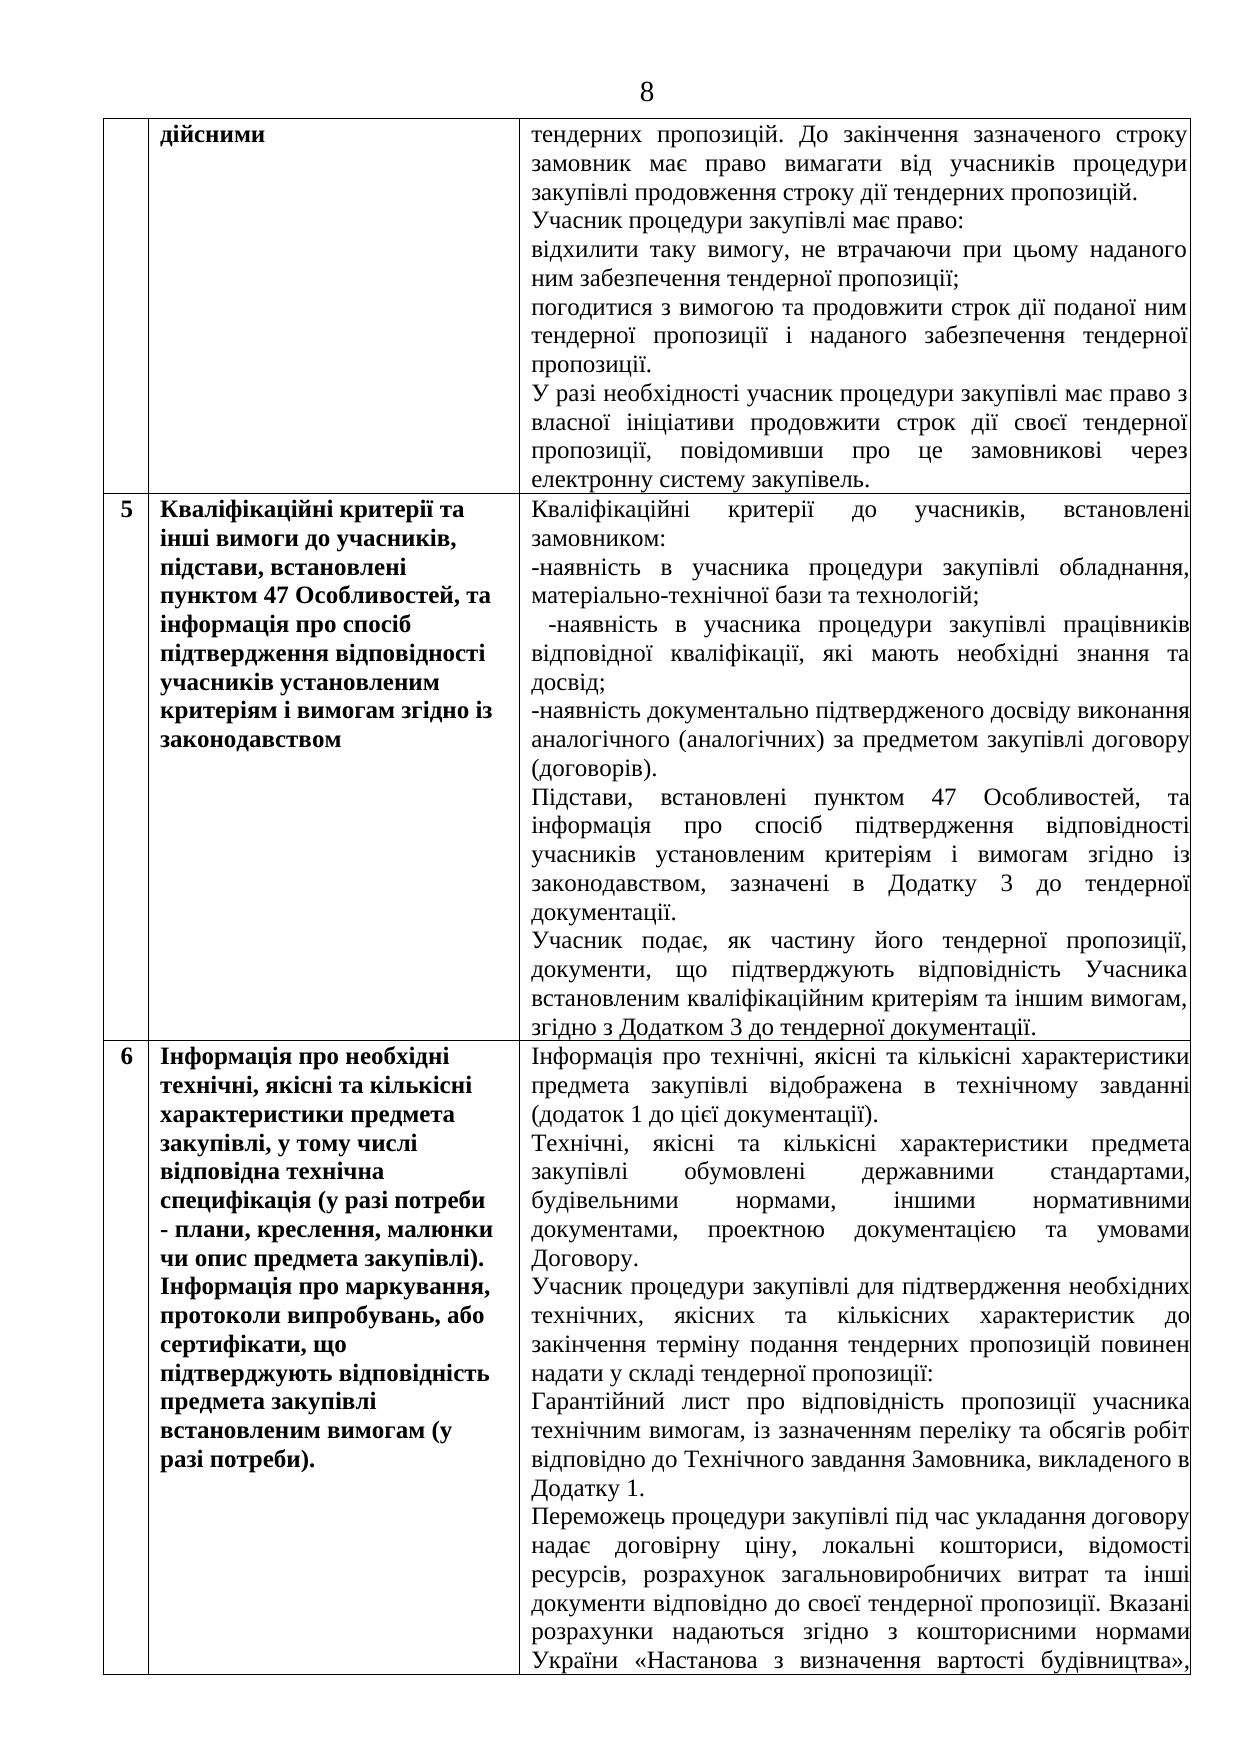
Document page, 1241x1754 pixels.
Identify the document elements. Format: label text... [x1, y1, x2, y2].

table_cell Кваліфікаційні критерії до учасників, встановлені замовником: -наявність в учасника процедури закупівлі обладнання, матеріально-технічної бази та технологій; -наявність в учасника процедури закупівлі працівників відповідної кваліфікації, які мають необхідні знання та досвід; -наявність документально підтвердженого досвіду виконання аналогічного (аналогічних) за предметом закупівлі договору (договорів). Підстави, встановлені пунктом 47 Особливостей, та інформація про спосіб підтвердження відповідності учасників установленим критеріям і вимогам згідно із законодавством, зазначені в Додатку 3 до тендерної документації. Учасник подає, як частину його тендерної пропозиції, документи, що підтверджують відповідність Учасника встановленим кваліфікаційним критеріям та іншим вимогам, згідно з Додатком 3 до тендерної документації. [520, 494, 1190, 1040]
table_cell 5 [104, 494, 148, 1040]
table_cell Кваліфікаційні критерії та інші вимоги до учасників, підстави, встановлені пунктом 47 Особливостей, та інформація про спосіб підтвердження відповідності учасників установленим критеріям і вимогам згідно із законодавством [149, 494, 519, 1040]
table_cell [149, 119, 519, 493]
table_cell 4 [104, 119, 148, 493]
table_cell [520, 1041, 1190, 1674]
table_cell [520, 119, 1190, 493]
table_cell 6 [104, 1041, 148, 1674]
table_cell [149, 1041, 519, 1674]
